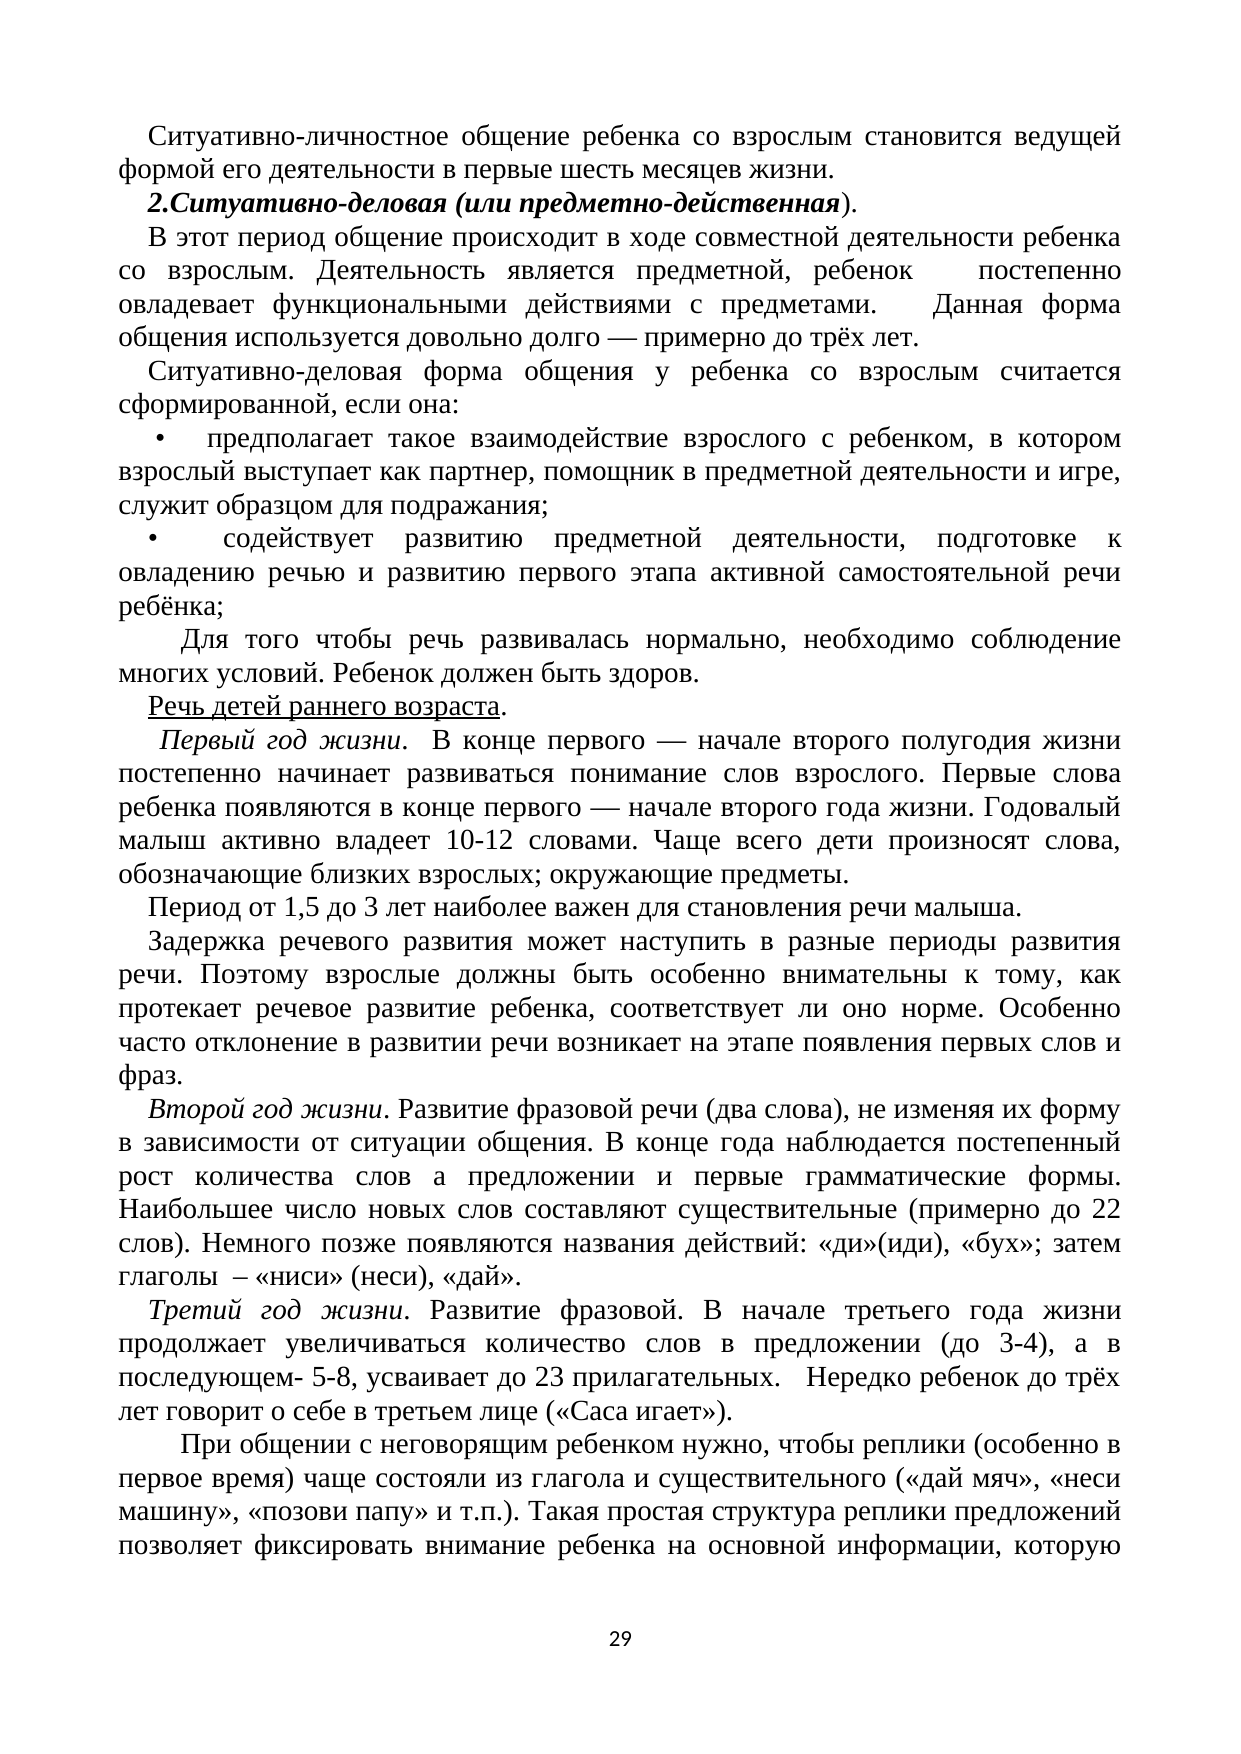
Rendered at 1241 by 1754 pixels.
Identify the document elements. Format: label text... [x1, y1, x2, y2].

text • содействует развитию предметной деятельности, подготовке к овладению речью и развитию первого этапа активной самостоятельной речи ребёнка; [118, 521, 1122, 621]
text Третий год жизни. Развитие фразовой. В начале третьего года жизни продолжает увеличиваться количество слов в предложении (до 3-4), а в последующем- 5-8, усваивает до 23 прилагательных. Нередко ребенок до трёх лет говорит о себе в третьем лице («Саса игает»). [118, 1292, 1122, 1426]
text Ситуативно-личностное общение ребенка со взрослым становится ведущей формой его деятельности в первые шесть месяцев жизни. [118, 118, 1122, 185]
text Для того чтобы речь развивалась нормально, необходимо соблюдение многих условий. Ребенок должен быть здоров. [118, 621, 1122, 688]
text Первый год жизни. В конце первого — начале второго полугодия жизни постепенно начинает развиваться понимание слов взрослого. Первые слова ребенка появляются в конце первого — начале второго года жизни. Годовалый малыш активно владеет 10-12 словами. Чаще всего дети произносят слова, обозначающие близких взрослых; окружающие предметы. [118, 722, 1122, 889]
text Второй год жизни. Развитие фразовой речи (два слова), не изменяя их форму в зависимости от ситуации общения. В конце года наблюдается постепенный рост количества слов а предложении и первые грамматические формы. Наибольшее число новых слов составляют существительные (примерно до 22 слов). Немного позже появляются названия действий: «ди»(иди), «бух»; затем глаголы – «ниси» (неси), «дай». [118, 1091, 1122, 1292]
text Период от 1,5 до 3 лет наиболее важен для становления речи малыша. [118, 889, 1122, 923]
text Речь детей раннего возраста. [118, 688, 1122, 722]
text • предполагает такое взаимодействие взрослого с ребенком, в котором взрослый выступает как партнер, помощник в предметной деятельности и игре, служит образцом для подражания; [118, 420, 1122, 521]
text 2.Ситуативно-деловая (или предметно-действенная). [118, 185, 1122, 219]
text В этот период общение происходит в ходе совместной деятельности ребенка со взрослым. Деятельность является предметной, ребенок постепенно овладевает функциональными действиями с предметами. Данная форма общения используется довольно долго — примерно до трёх лет. [118, 219, 1122, 353]
text Ситуативно-деловая форма общения у ребенка со взрослым считается сформированной, если она: [118, 353, 1122, 420]
text Задержка речевого развития может наступить в разные периоды развития речи. Поэтому взрослые должны быть особенно внимательны к тому, как протекает речевое развитие ребенка, соответствует ли оно норме. Особенно часто отклонение в развитии речи возникает на этапе появления первых слов и фраз. [118, 923, 1122, 1091]
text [118, 1426, 1122, 1623]
